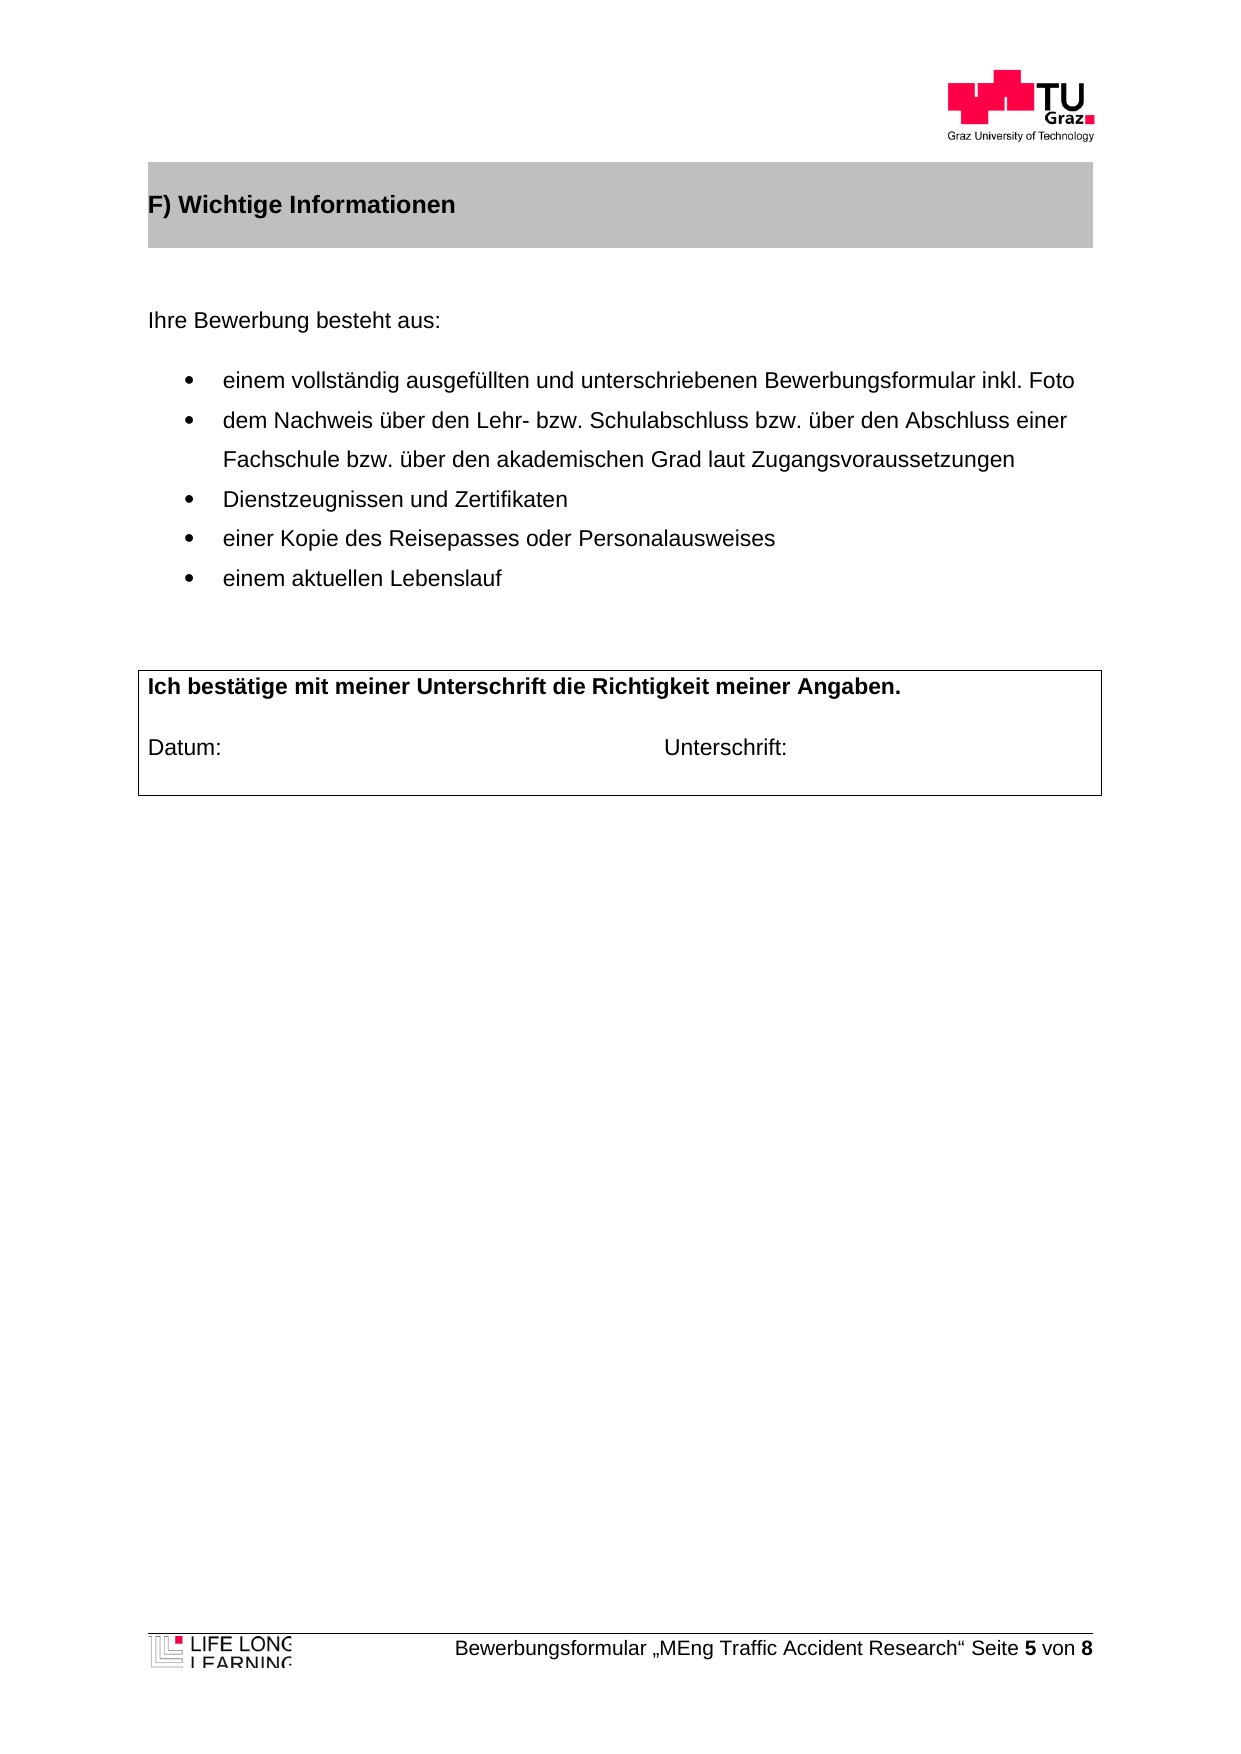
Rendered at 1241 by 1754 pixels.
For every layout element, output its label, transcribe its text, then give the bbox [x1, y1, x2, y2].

list dem Nachweis über den Lehr- bzw. Schulabschluss bzw. über den Abschluss einer Fachschule bzw. über den akademischen Grad laut Zugangsvoraussetzungen [185, 407, 1093, 473]
list Dienstzeugnissen und Zertifikaten [185, 486, 1093, 512]
picture [147, 1636, 292, 1668]
text Ihre Bewerbung besteht aus: [148, 307, 1093, 333]
picture [933, 62, 1112, 148]
list einer Kopie des Reisepasses oder Personalausweises [185, 525, 1093, 552]
list einem aktuellen Lebenslauf [185, 565, 1093, 591]
text Ich bestätige mit meiner Unterschrift die Richtigkeit meiner Angaben. [139, 671, 1101, 699]
text F) Wichtige Informationen [148, 190, 1093, 219]
list einem vollständig ausgefüllten und unterschriebenen Bewerbungsformular inkl. Foto [185, 367, 1093, 394]
text Datum: Unterschrift: [139, 730, 1101, 795]
